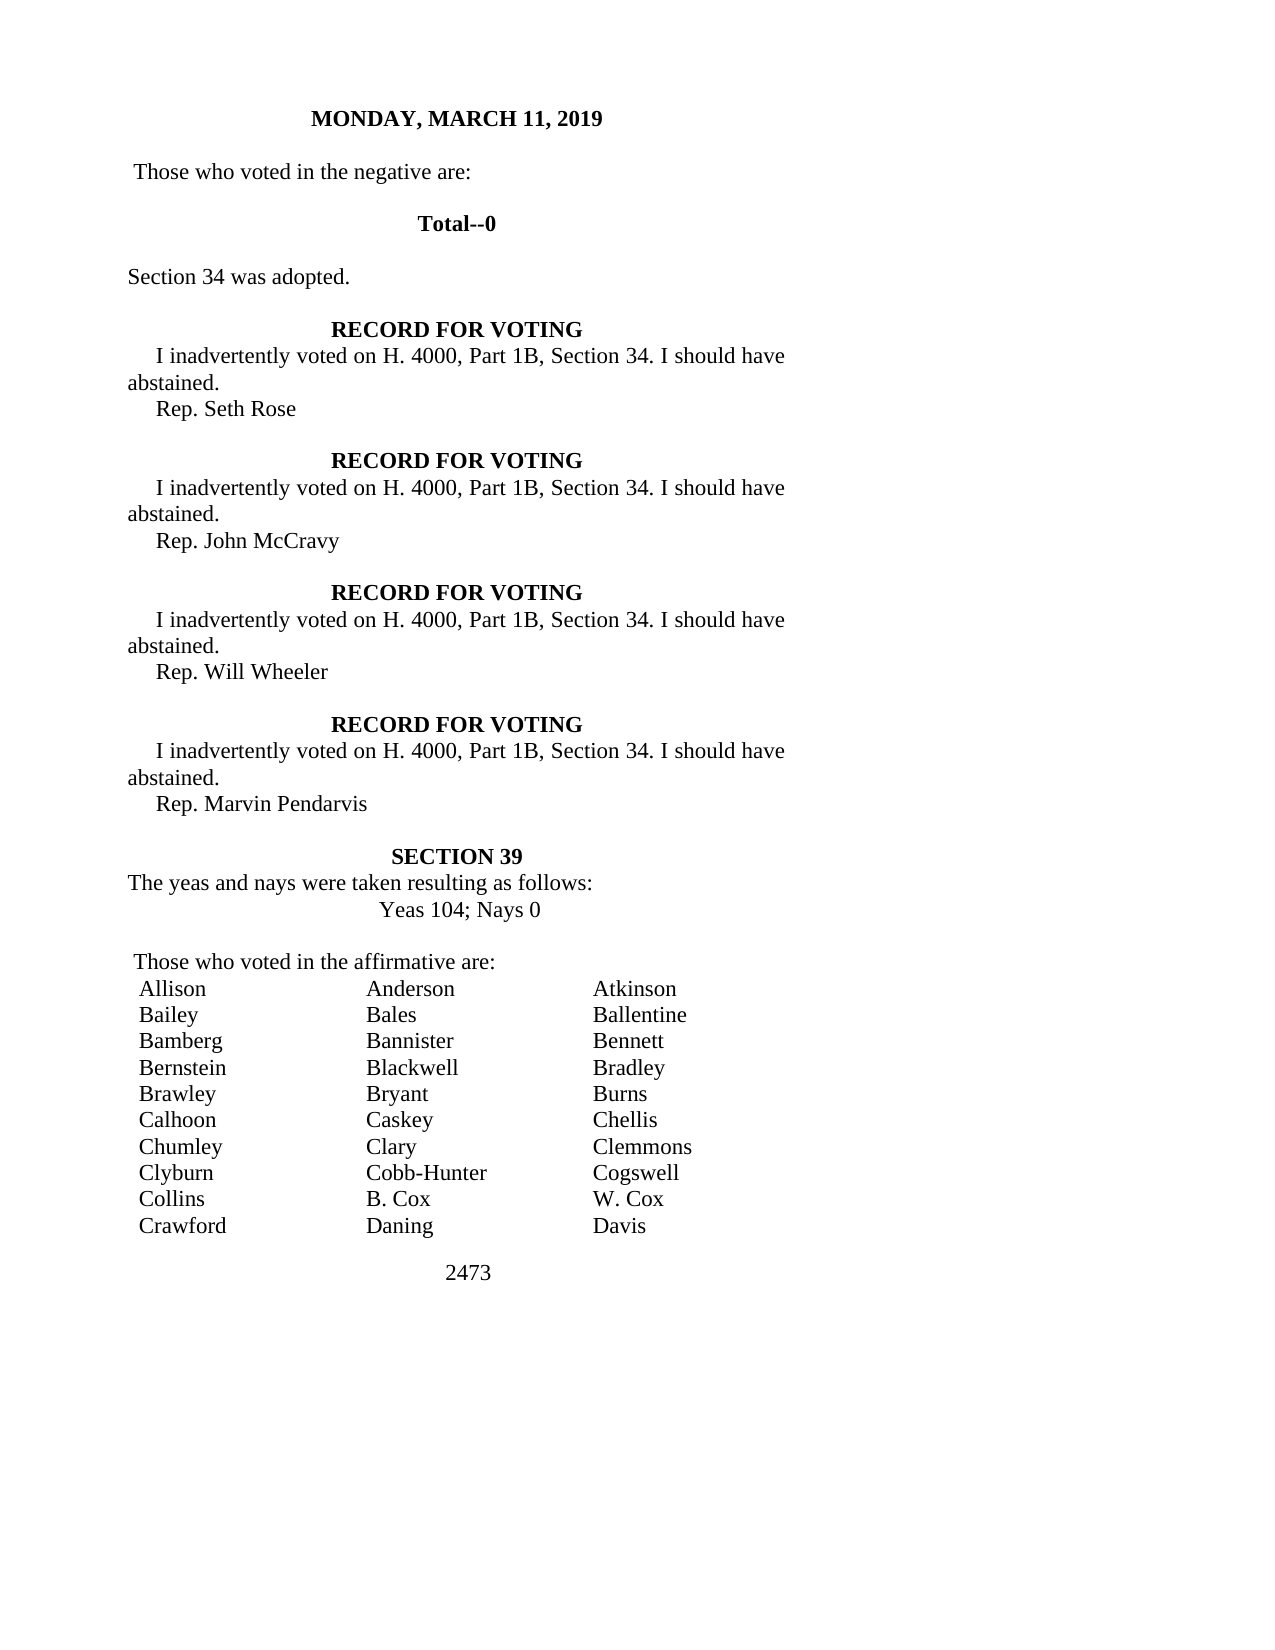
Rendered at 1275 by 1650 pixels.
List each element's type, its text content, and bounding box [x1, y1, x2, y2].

text Those who voted in the affirmative are: [127, 948, 786, 975]
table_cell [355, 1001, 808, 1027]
text I inadvertently voted on H. 4000, Part 1B, Section 34. I should have abstained. [127, 474, 786, 527]
text I inadvertently voted on H. 4000, Part 1B, Section 34. I should have abstained. [127, 737, 786, 790]
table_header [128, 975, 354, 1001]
text Total--0 [127, 210, 786, 237]
text Rep. Seth Rose [127, 395, 786, 421]
text RECORD FOR VOTING [127, 448, 786, 474]
text Section 34 was adopted. [127, 263, 786, 289]
text Rep. Marvin Pendarvis [127, 790, 786, 817]
text SECTION 39 [127, 843, 786, 869]
text RECORD FOR VOTING [127, 316, 786, 342]
text Yeas 104; Nays 0 [127, 896, 786, 922]
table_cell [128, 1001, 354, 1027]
text I inadvertently voted on H. 4000, Part 1B, Section 34. I should have abstained. [127, 342, 786, 395]
text The yeas and nays were taken resulting as follows: [127, 869, 786, 896]
text Rep. Will Wheeler [127, 658, 786, 685]
text Those who voted in the negative are: [127, 158, 786, 184]
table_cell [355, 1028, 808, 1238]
text Rep. John McCravy [127, 527, 786, 553]
title RECORD FOR VOTING [127, 579, 786, 606]
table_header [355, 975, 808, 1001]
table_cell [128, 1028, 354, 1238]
text I inadvertently voted on H. 4000, Part 1B, Section 34. I should have abstained. [127, 606, 786, 658]
title RECORD FOR VOTING [127, 711, 786, 737]
